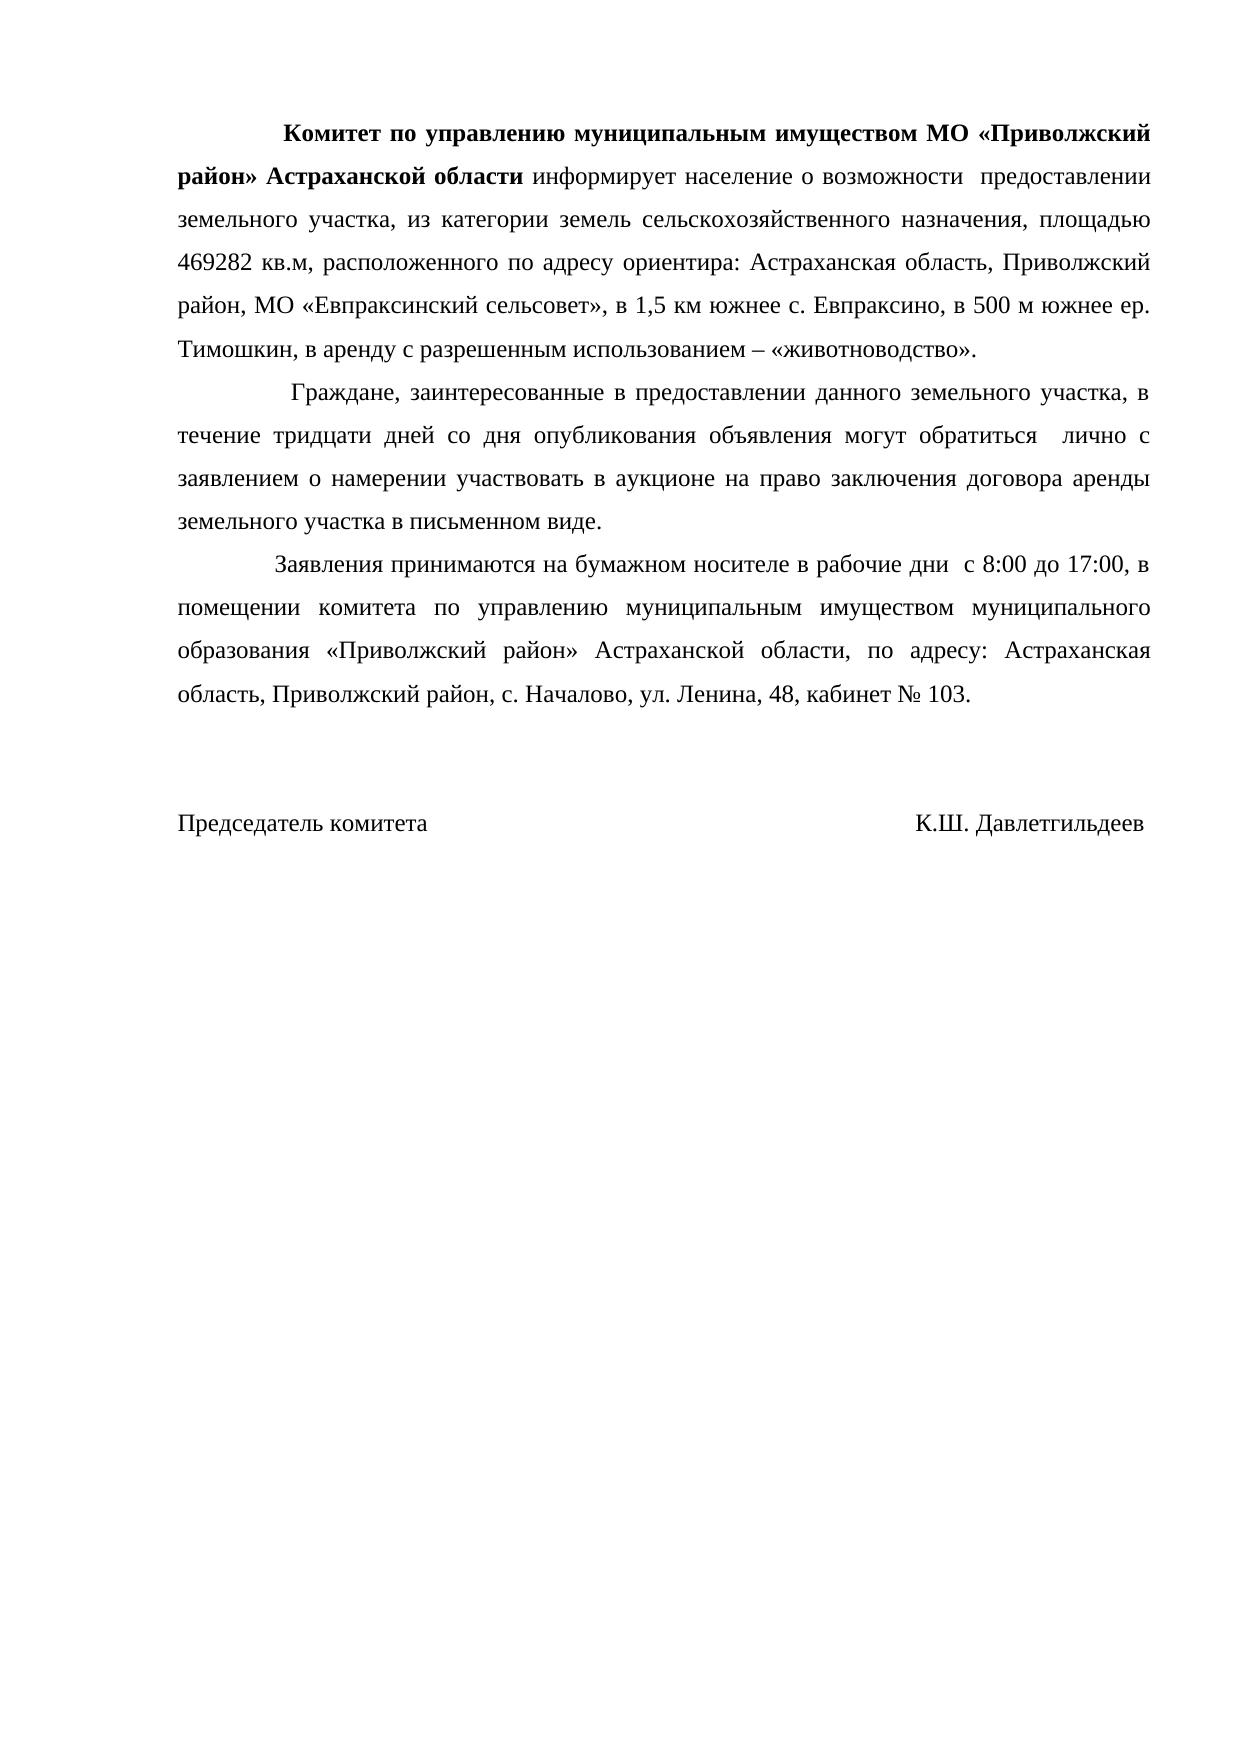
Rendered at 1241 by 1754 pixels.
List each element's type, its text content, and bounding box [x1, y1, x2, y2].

text Заявления принимаются на бумажном носителе в рабочие дни с 8:00 до 17:00, в помещении комитета по управлению муниципальным имуществом муниципального образования «Приволжский район» Астраханской области, по адресу: Астраханская область, Приволжский район, с. Началово, ул. Ленина, 48, кабинет № 103. [177, 549, 1152, 707]
text Председатель комитета К.Ш. Давлетгильдеев [177, 808, 1152, 837]
text Комитет по управлению муниципальным имуществом МО «Приволжский район» Астраханской области информирует население о возможности предоставлении земельного участка, из категории земель сельскохозяйственного назначения, площадью 469282 кв.м, расположенного по адресу ориентира: Астраханская область, Приволжский район, МО «Евпраксинский сельсовет», в 1,5 км южнее с. Евпраксино, в 500 м южнее ер. Тимошкин, в аренду с разрешенным использованием – «животноводство». [177, 118, 1152, 362]
text Граждане, заинтересованные в предоставлении данного земельного участка, в течение тридцати дней со дня опубликования объявления могут обратиться лично с заявлением о намерении участвовать в аукционе на право заключения договора аренды земельного участка в письменном виде. [177, 377, 1152, 535]
